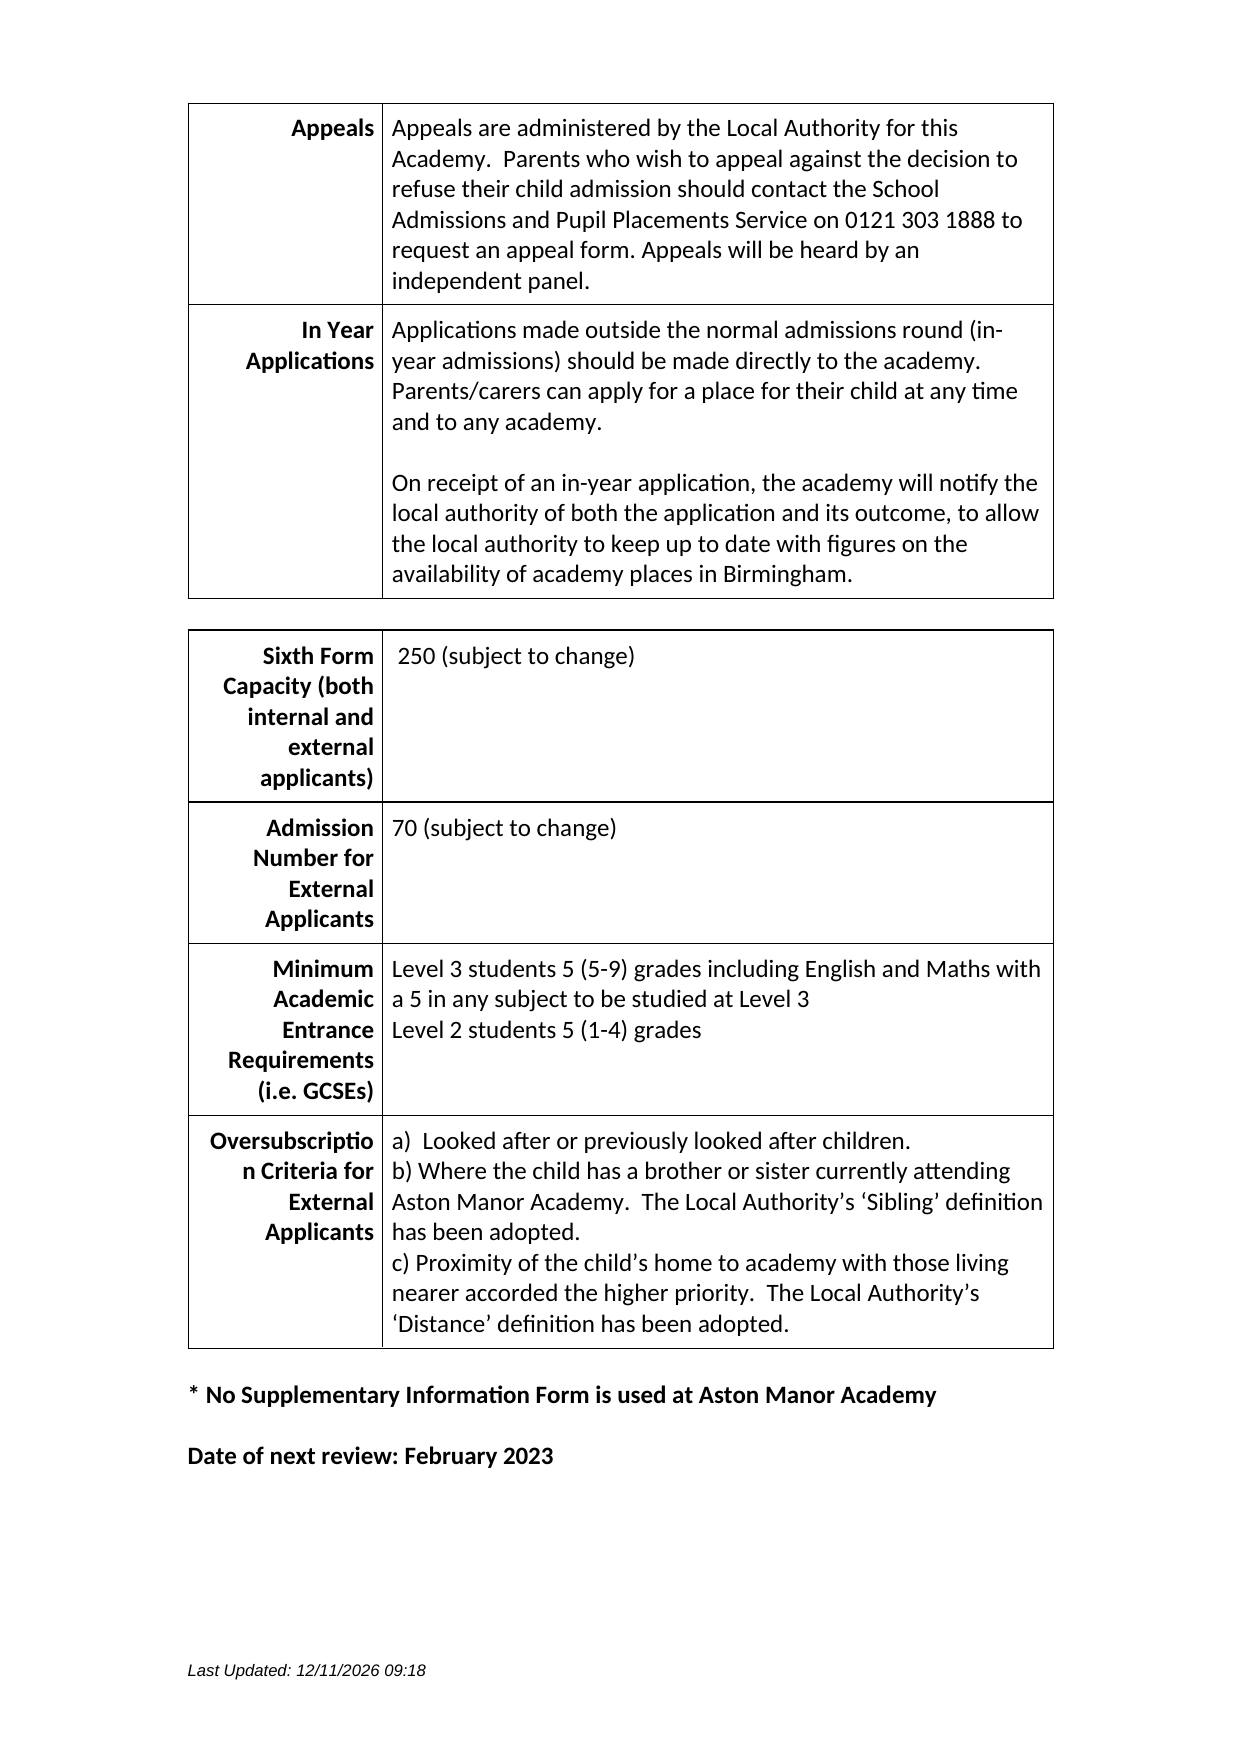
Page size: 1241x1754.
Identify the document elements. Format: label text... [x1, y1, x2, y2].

table_header 250 (subject to change) [383, 631, 1053, 801]
text * No Supplementary Information Form is used at Aston Manor Academy [187, 1379, 1053, 1410]
table_cell 70 (subject to change) [383, 803, 1053, 943]
table_cell Level 3 students 5 (5-9) grades including English and Maths with a 5 in any subject to be studied at Level 3 Level 2 students 5 (1-4) grades [383, 944, 1053, 1114]
table_cell Appeals [189, 104, 382, 304]
table_header Sixth Form Capacity (both internal and external applicants) [189, 631, 382, 801]
table_cell Appeals are administered by the Local Authority for this Academy. Parents who wish to appeal against the decision to refuse their child admission should contact the School Admissions and Pupil Placements Service on 0121 303 1888 to request an appeal form. Appeals will be heard by an independent panel. [383, 104, 1053, 304]
table_cell Oversubscription Criteria for External Applicants [189, 1116, 382, 1347]
table_cell In Year Applications [189, 305, 382, 598]
table_cell Minimum Academic Entrance Requirements (i.e. GCSEs) [189, 944, 382, 1114]
table_cell Admission Number for External Applicants [189, 803, 382, 943]
text Date of next review: February 2023 [187, 1441, 1053, 1471]
table_cell Applications made outside the normal admissions round (in-year admissions) should be made directly to the academy. Parents/carers can apply for a place for their child at any time and to any academy. On receipt of an in-year application, the academy will notify the local authority of both the application and its outcome, to allow the local authority to keep up to date with figures on the availability of academy places in Birmingham. [383, 305, 1053, 598]
table_cell a) Looked after or previously looked after children. b) Where the child has a brother or sister currently attending Aston Manor Academy. The Local Authority’s ‘Sibling’ definition has been adopted. c) Proximity of the child’s home to academy with those living nearer accorded the higher priority. The Local Authority’s ‘Distance’ definition has been adopted. [383, 1116, 1053, 1347]
